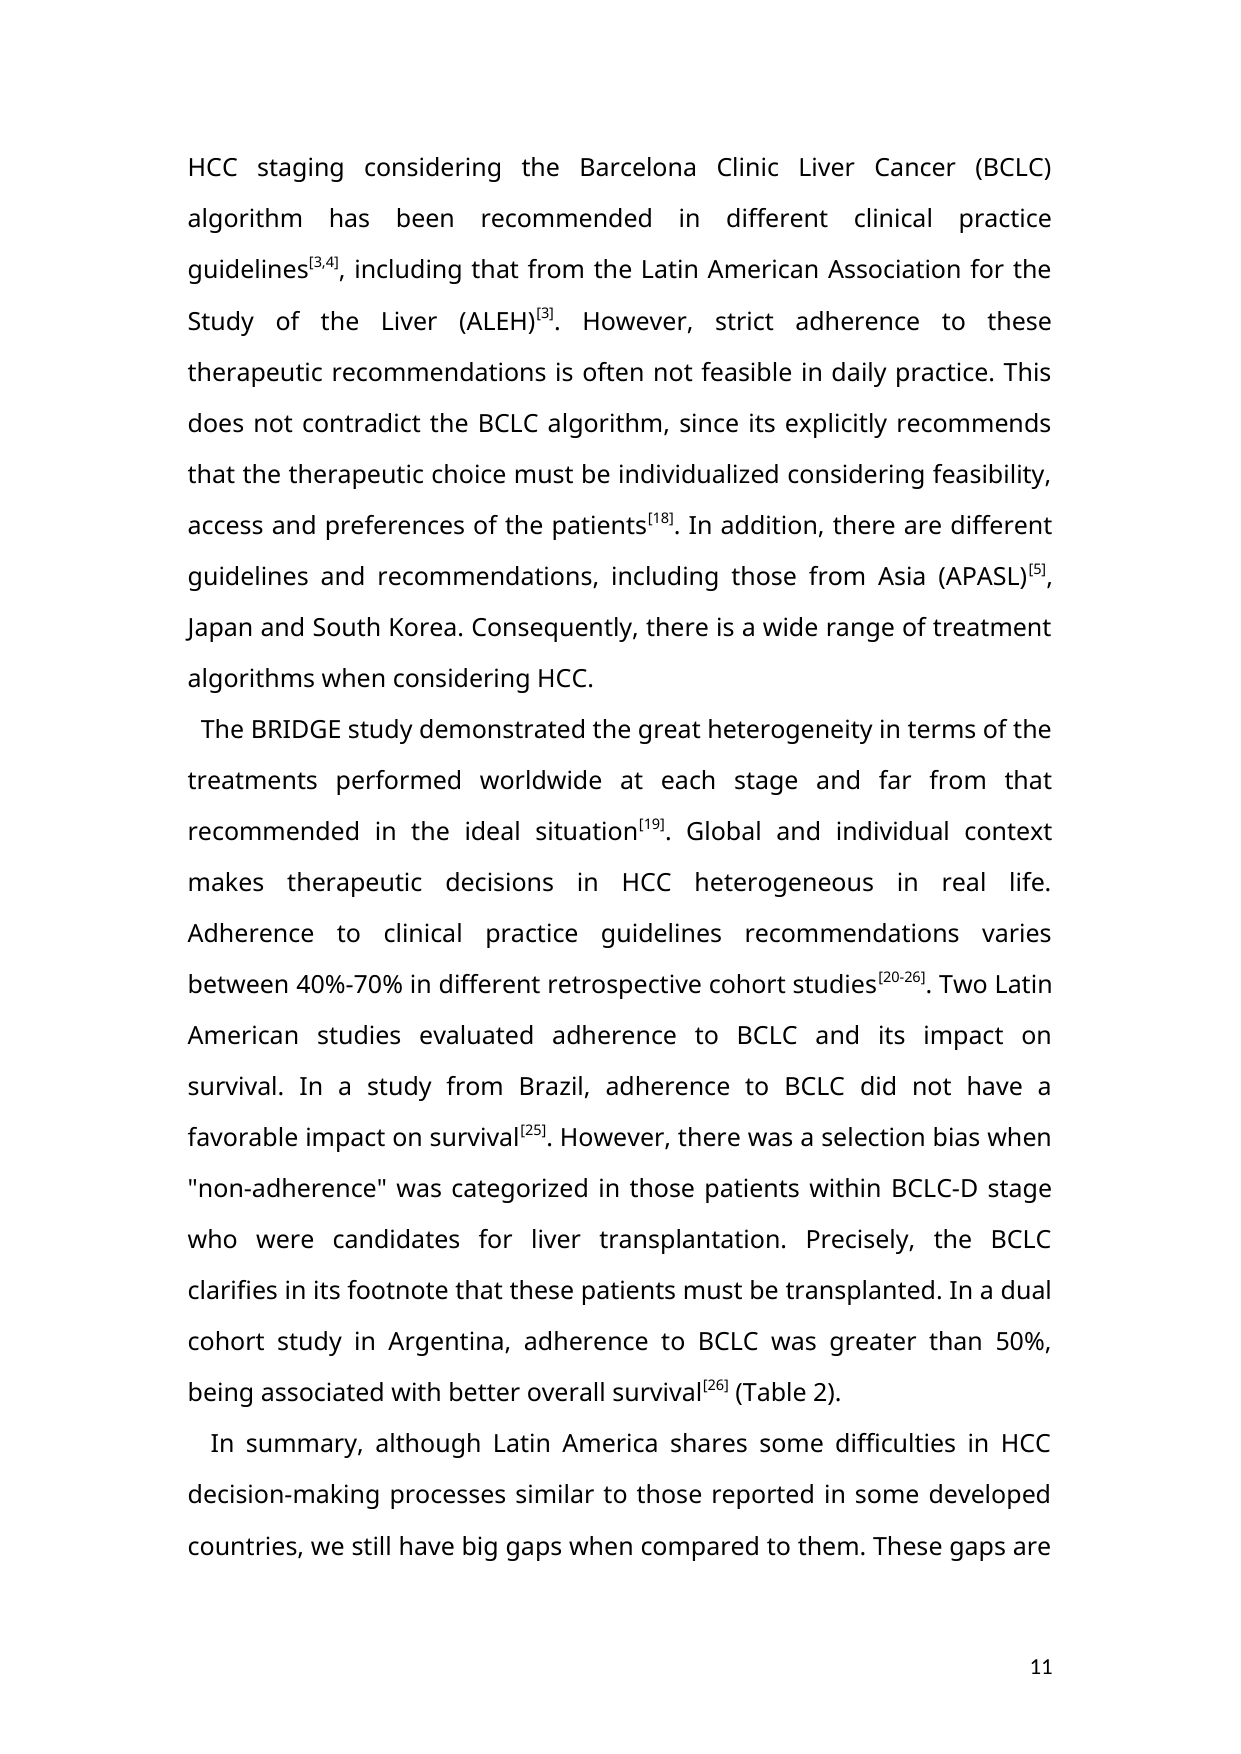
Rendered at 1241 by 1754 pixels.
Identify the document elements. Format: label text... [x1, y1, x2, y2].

text HCC staging considering the Barcelona Clinic Liver Cancer (BCLC) algorithm has been recommended in different clinical practice guidelines[3,4], including that from the Latin American Association for the Study of the Liver (ALEH)[3]. However, strict adherence to these therapeutic recommendations is often not feasible in daily practice. This does not contradict the BCLC algorithm, since its explicitly recommends that the therapeutic choice must be individualized considering feasibility, access and preferences of the patients[18]. In addition, there are different guidelines and recommendations, including those from Asia (APASL)[5], Japan and South Korea. Consequently, there is a wide range of treatment algorithms when considering HCC. [187, 150, 1053, 694]
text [187, 1426, 1053, 1562]
text The BRIDGE study demonstrated the great heterogeneity in terms of the treatments performed worldwide at each stage and far from that recommended in the ideal situation [187, 711, 1053, 1409]
